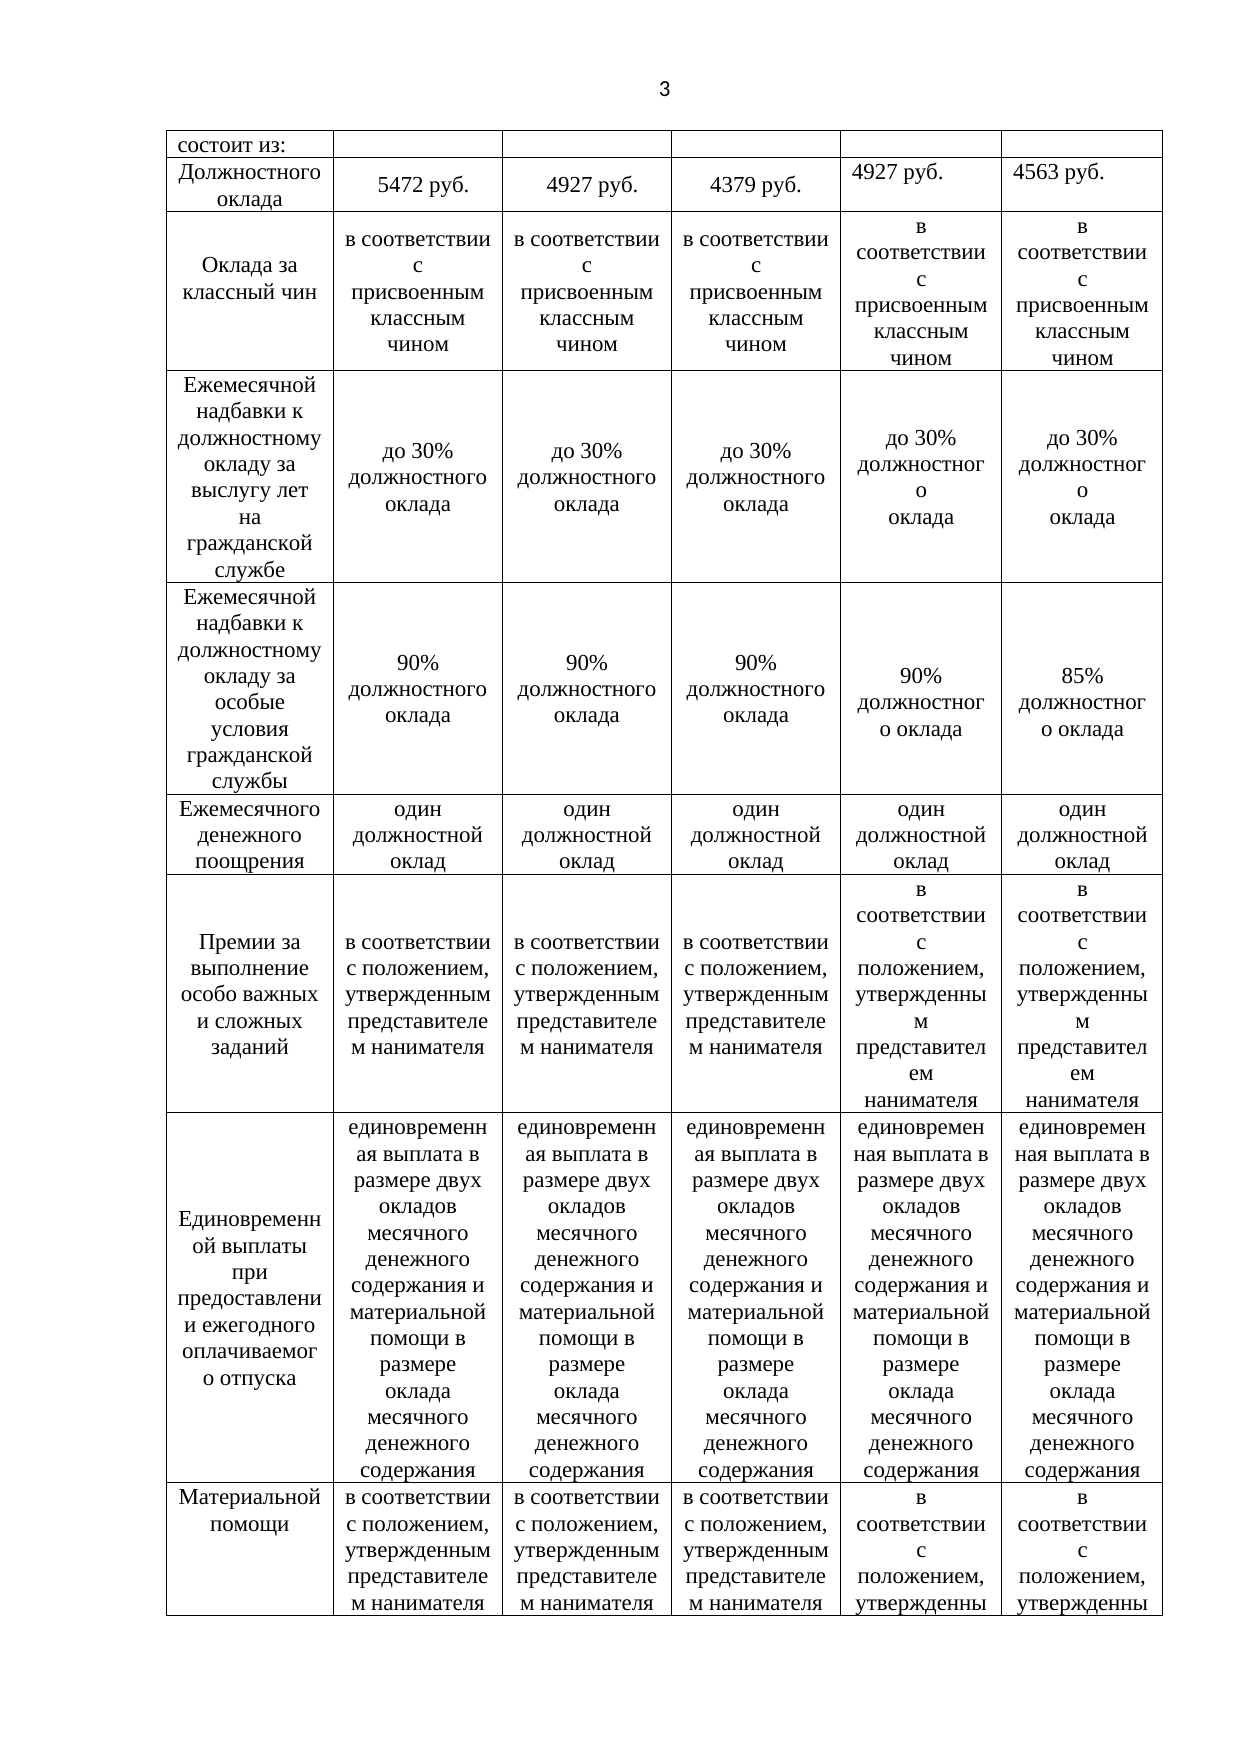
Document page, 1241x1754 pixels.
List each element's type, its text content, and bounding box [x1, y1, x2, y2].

table_cell 85% должностного оклада [1002, 583, 1162, 794]
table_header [503, 131, 671, 157]
table_cell в соответствии с положением, утвержденным представителем нанимателя [503, 875, 671, 1112]
table_cell Ежемесячной надбавки к должностному окладу за выслугу лет на гражданской службе [167, 371, 333, 582]
table_cell единовременная выплата в размере двух окладов месячного денежного содержания и материальной помощи в размере оклада месячного денежного содержания [334, 1113, 502, 1482]
table_cell в соответствии с присвоенным классным чином [841, 212, 1001, 370]
table_cell 90% должностного оклада [334, 583, 502, 794]
table_cell 4563 руб. [1002, 158, 1162, 211]
table_cell один должностной оклад [672, 795, 840, 874]
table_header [334, 131, 502, 157]
table_cell до 30% должностного оклада [1002, 371, 1162, 582]
table_cell 4927 руб. [841, 158, 1001, 211]
table_cell один должностной оклад [841, 795, 1001, 874]
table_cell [841, 1483, 1001, 1615]
table_cell Оклада за классный чин [167, 212, 333, 370]
table_cell Премии за выполнение особо важных и сложных заданий [167, 875, 333, 1112]
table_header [1002, 131, 1162, 157]
table_cell Материальной помощи [167, 1483, 333, 1615]
table_cell Единовременной выплаты при предоставлении ежегодного оплачиваемого отпуска [167, 1113, 333, 1482]
table_cell Должностного оклада [167, 158, 333, 211]
table_cell до 30% должностного оклада [672, 371, 840, 582]
table_cell в соответствии с присвоенным классным чином [1002, 212, 1162, 370]
table_cell один должностной оклад [503, 795, 671, 874]
table_cell 90% должностного оклада [841, 583, 1001, 794]
table_cell один должностной оклад [334, 795, 502, 874]
table_cell 90% должностного оклада [503, 583, 671, 794]
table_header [167, 131, 333, 157]
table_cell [672, 1483, 840, 1615]
table_cell единовременная выплата в размере двух окладов месячного денежного содержания и материальной помощи в размере оклада месячного денежного содержания [841, 1113, 1001, 1482]
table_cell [334, 1483, 502, 1615]
table_cell единовременная выплата в размере двух окладов месячного денежного содержания и материальной помощи в размере оклада месячного денежного содержания [503, 1113, 671, 1482]
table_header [672, 131, 840, 157]
table_cell один должностной оклад [1002, 795, 1162, 874]
table_cell единовременная выплата в размере двух окладов месячного денежного содержания и материальной помощи в размере оклада месячного денежного содержания [672, 1113, 840, 1482]
table_cell 90% должностного оклада [672, 583, 840, 794]
table_cell Ежемесячного денежного поощрения [167, 795, 333, 874]
table_cell до 30% должностного оклада [841, 371, 1001, 582]
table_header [841, 131, 1001, 157]
table_cell в соответствии с присвоенным классным чином [672, 212, 840, 370]
table_cell 4379 руб. [672, 158, 840, 211]
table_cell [503, 1483, 671, 1615]
table_cell в соответствии с положением, утвержденным представителем нанимателя [672, 875, 840, 1112]
table_cell до 30% должностного оклада [334, 371, 502, 582]
table_cell в соответствии с положением, утвержденным представителем нанимателя [1002, 875, 1162, 1112]
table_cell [1002, 1483, 1162, 1615]
table_cell 5472 руб. [334, 158, 502, 211]
table_cell Ежемесячной надбавки к должностному окладу за особые условия гражданской службы [167, 583, 333, 794]
table_cell в соответствии с положением, утвержденным представителем нанимателя [841, 875, 1001, 1112]
table_cell в соответствии с положением, утвержденным представителем нанимателя [334, 875, 502, 1112]
table_cell в соответствии с присвоенным классным чином [334, 212, 502, 370]
table_cell в соответствии с присвоенным классным чином [503, 212, 671, 370]
table_cell до 30% должностного оклада [503, 371, 671, 582]
table_cell единовременная выплата в размере двух окладов месячного денежного содержания и материальной помощи в размере оклада месячного денежного содержания [1002, 1113, 1162, 1482]
table_cell 4927 руб. [503, 158, 671, 211]
